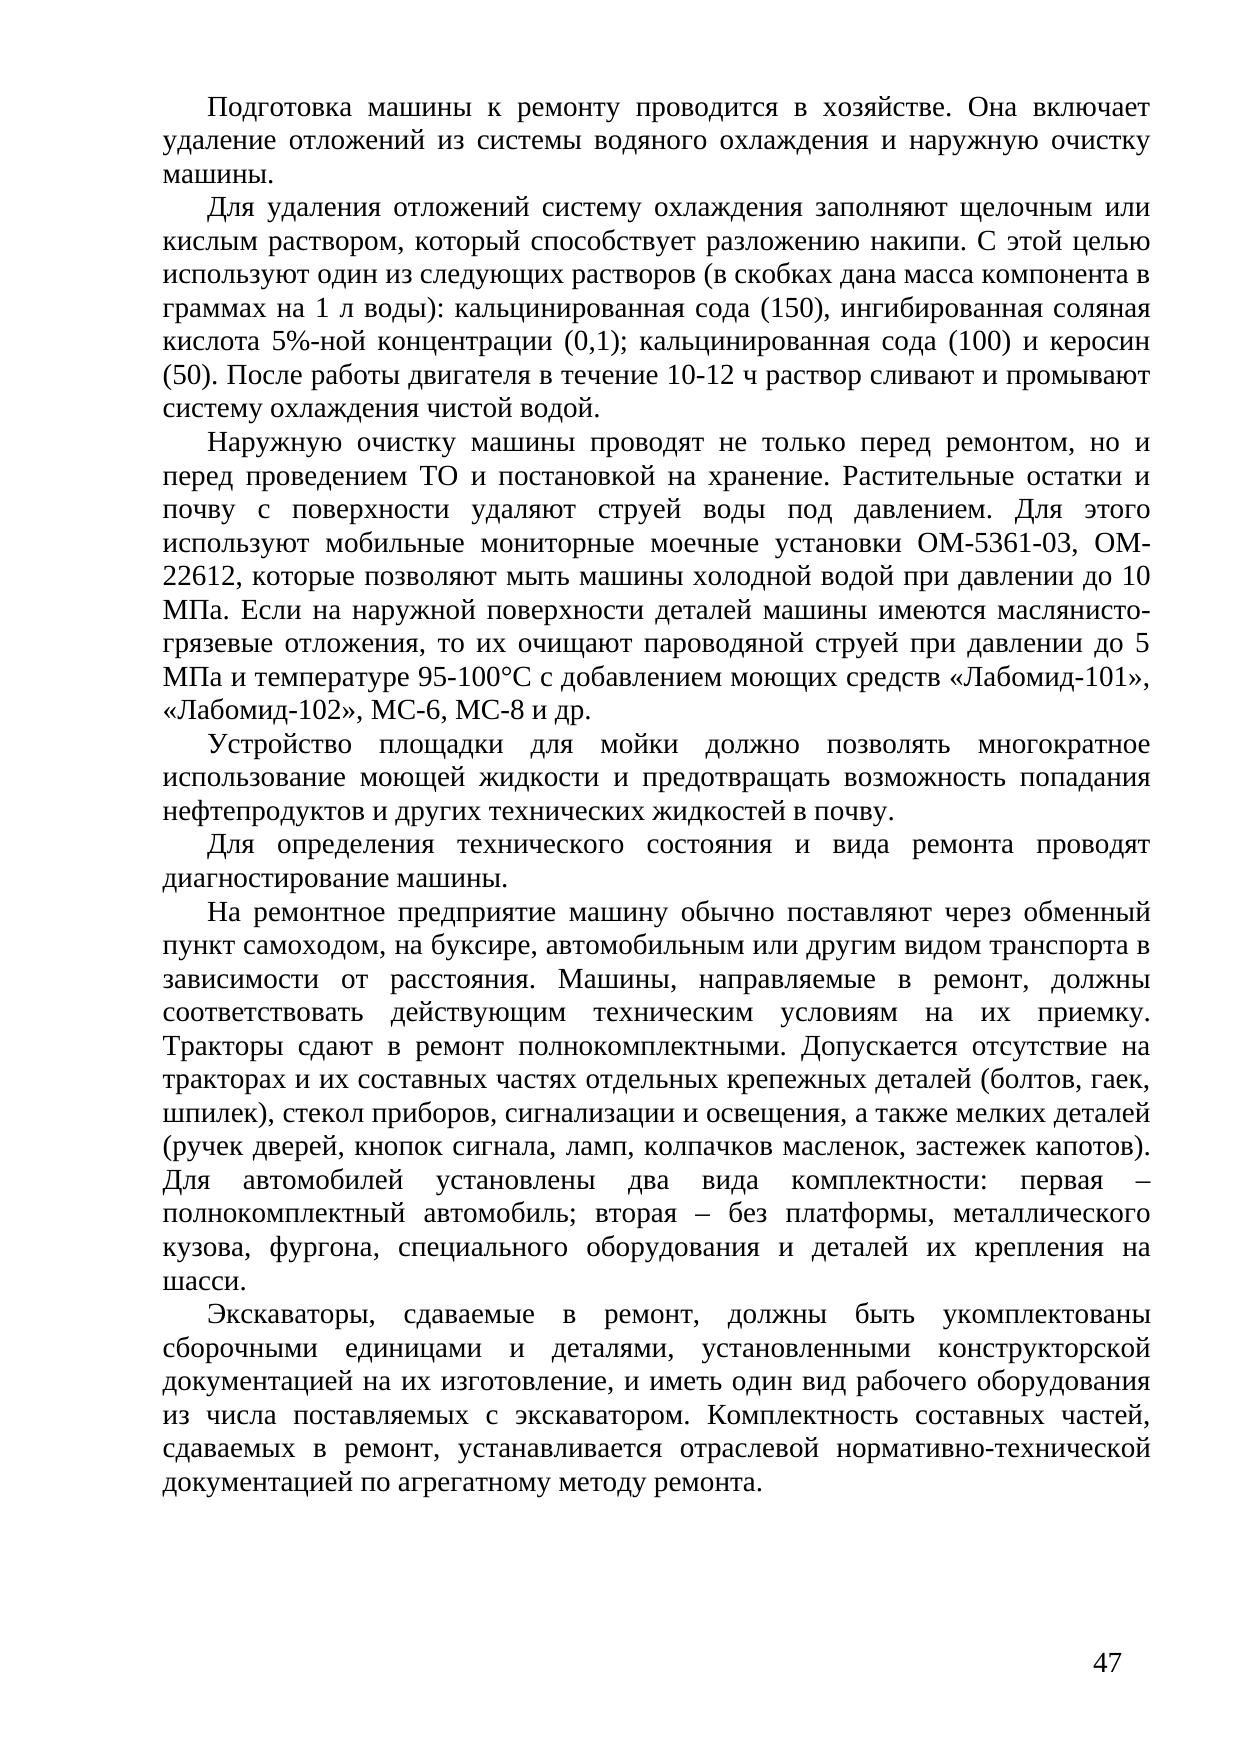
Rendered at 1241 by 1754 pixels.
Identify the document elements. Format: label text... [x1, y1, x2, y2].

subtitle Подготовка машины к ремонту проводится в хозяйстве. Она включает удаление отложений из системы водяного охлаждения и наружную очистку машины. [162, 89, 1152, 189]
subtitle Для удаления отложений систему охлаждения заполняют щелочным или кислым раствором, который способствует разложению накипи. С этой целью используют один из следующих растворов (в скобках дана масса компонента в граммах на 1 л воды): кальцинированная сода (150), ингибированная соляная кислота 5%-ной концентрации (0,1); кальцинированная сода (100) и керосин (50). После работы двигателя в течение 10-12 ч раствор сливают и промывают систему охлаждения чистой водой. [162, 189, 1152, 424]
subtitle Устройство площадки для мойки должно позволять многократное использование моющей жидкости и предотвращать возможность попадания нефтепродуктов и других технических жидкостей в почву. [162, 726, 1152, 827]
subtitle Для определения технического состояния и вида ремонта проводят диагностирование машины. [162, 827, 1152, 894]
subtitle На ремонтное предприятие машину обычно поставляют через обменный пункт самоходом, на буксире, автомобильным или другим видом транспорта в зависимости от расстояния. Машины, направляемые в ремонт, должны соответствовать действующим техническим условиям на их приемку. Тракторы сдают в ремонт полнокомплектными. Допускается отсутствие на тракторах и их составных частях отдельных крепежных деталей (болтов, гаек, шпилек), стекол приборов, сигнализации и освещения, а также мелких деталей (ручек дверей, кнопок сигнала, ламп, колпачков масленок, застежек капотов). Для автомобилей установлены два вида комплектности: первая – полнокомплектный автомобиль; вторая – без платформы, металлического кузова, фургона, специального оборудования и деталей их крепления на шасси. [162, 894, 1152, 1296]
subtitle Наружную очистку машины проводят не только перед ремонтом, но и перед проведением ТО и постановкой на хранение. Растительные остатки и почву с поверхности удаляют струей воды под давлением. Для этого используют мобильные мониторные моечные установки ОМ-5361-03, ОМ-22612, которые позволяют мыть машины холодной водой при давлении до 10 МПа. Если на наружной поверхности деталей машины имеются маслянисто-грязевые отложения, то их очищают пароводяной струей при давлении до 5 МПа и температуре 95-100°С с добавлением моющих средств «Лабомид-101», «Лабомид-102», МС-6, МС-8 и др. [162, 424, 1152, 726]
subtitle Экскаваторы, сдаваемые в ремонт, должны быть укомплектованы сборочными единицами и деталями, установленными конструкторской документацией на их изготовление, и иметь один вид рабочего оборудования из числа поставляемых с экскаватором. Комплектность составных частей, сдаваемых в ремонт, устанавливается отраслевой нормативно-технической документацией по агрегатному методу ремонта. [162, 1296, 1152, 1497]
